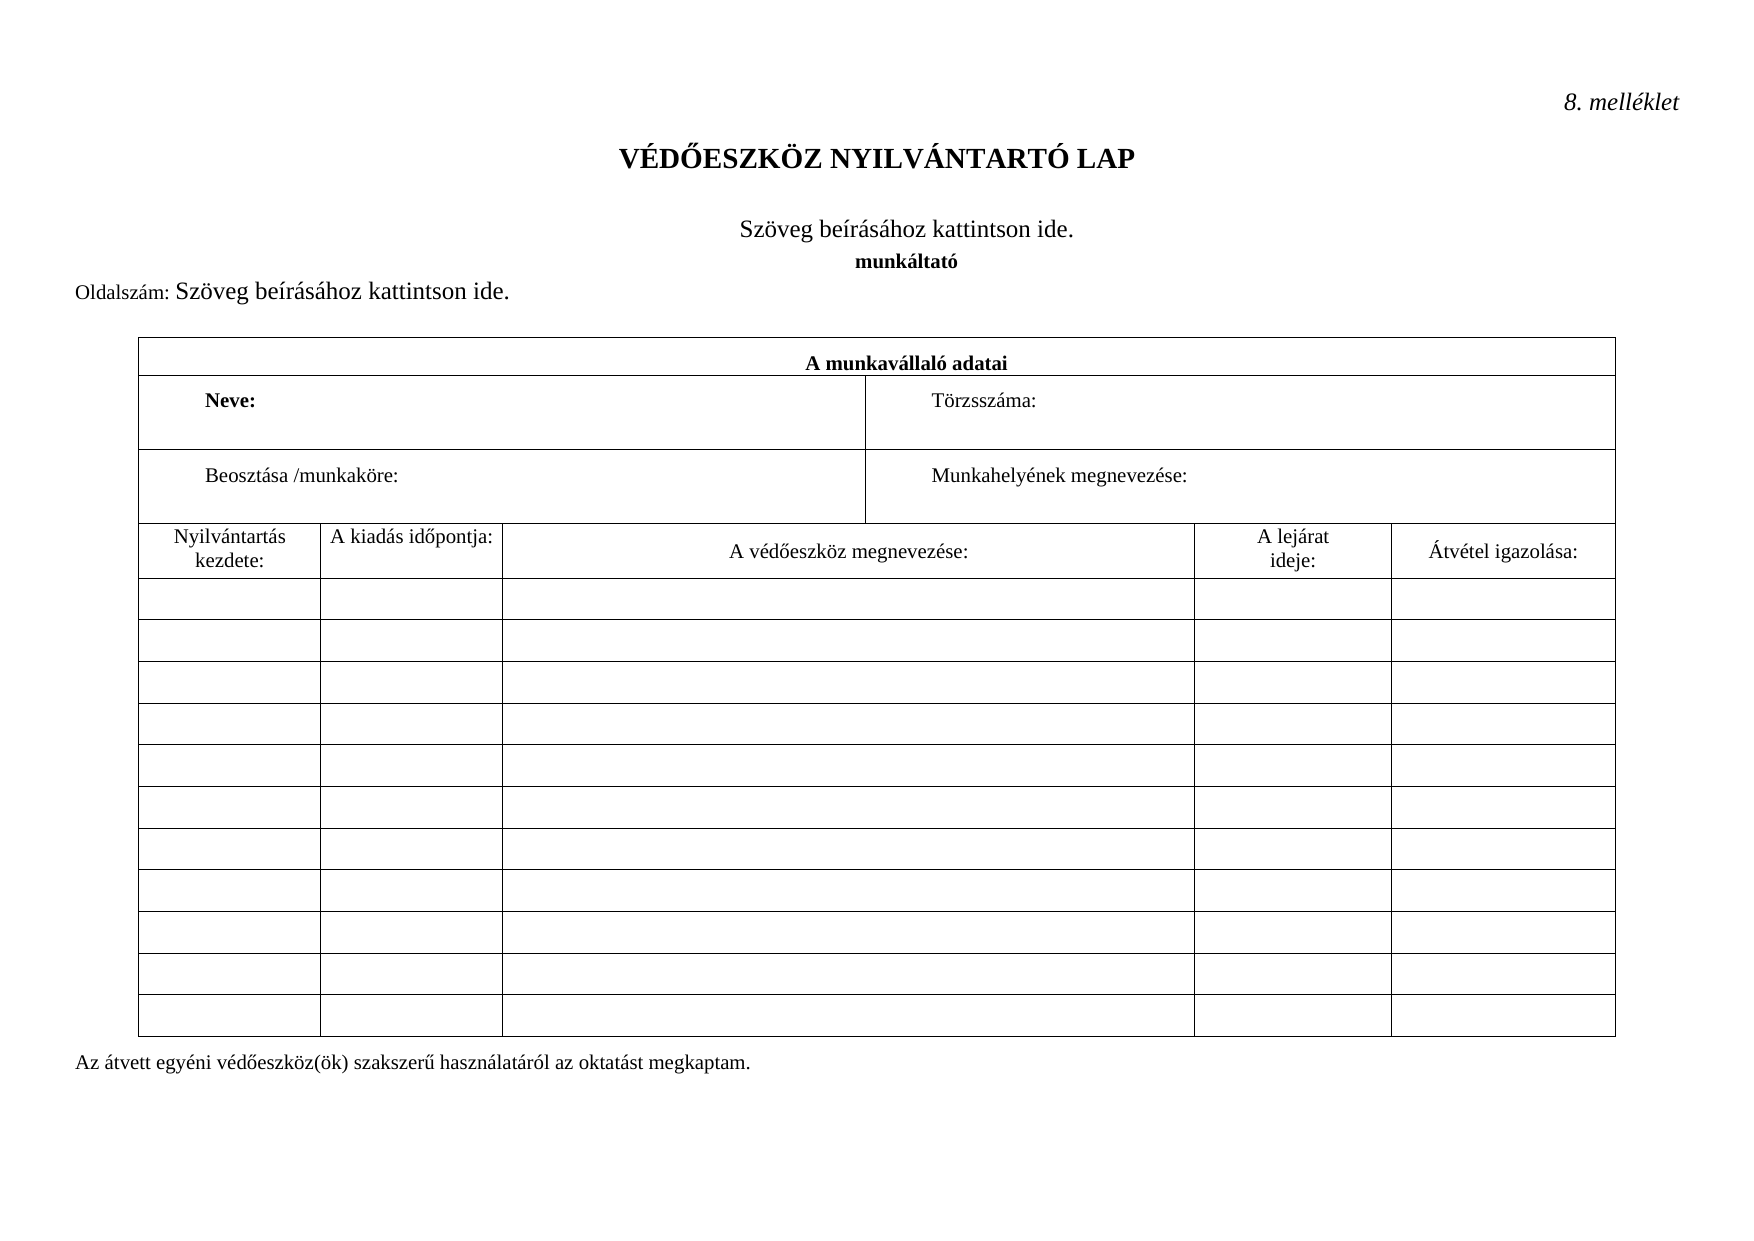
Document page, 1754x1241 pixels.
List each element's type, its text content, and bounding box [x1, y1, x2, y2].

table_cell [321, 745, 502, 786]
table_cell [1392, 870, 1615, 911]
table_cell [1195, 995, 1391, 1036]
table_cell [1195, 787, 1391, 828]
table_cell [321, 912, 502, 953]
table_cell [139, 829, 320, 869]
table_cell [321, 787, 502, 828]
table_cell [139, 620, 320, 661]
table_cell [1392, 787, 1615, 828]
table_cell [1392, 620, 1615, 661]
text Oldalszám: [75, 275, 1679, 306]
table_cell [139, 912, 320, 953]
table_cell [1392, 954, 1615, 994]
table_cell A kiadás időpontja: [321, 524, 502, 578]
table_cell [503, 829, 1194, 869]
text munkáltató [134, 212, 1679, 275]
table_cell [503, 745, 1194, 786]
table_cell [139, 579, 320, 619]
table_cell Átvétel igazolása: [1392, 524, 1615, 578]
table_cell [1392, 745, 1615, 786]
table_cell [139, 995, 320, 1036]
table_cell [1392, 829, 1615, 869]
table_cell [1392, 704, 1615, 744]
table_cell [503, 579, 1194, 619]
table_cell [503, 787, 1194, 828]
table_cell [1195, 745, 1391, 786]
table_cell [139, 745, 320, 786]
table_header A munkavállaló adatai [139, 338, 1615, 375]
table_cell [139, 870, 320, 911]
text Az átvett egyéni védőeszköz(ök) szakszerű használatáról az oktatást megkaptam. [75, 1049, 1679, 1074]
table_cell [1392, 662, 1615, 703]
table_cell [503, 995, 1194, 1036]
table_cell Beosztása /munkaköre: [139, 450, 865, 523]
table_cell [139, 662, 320, 703]
table_cell [321, 579, 502, 619]
table_cell [1195, 870, 1391, 911]
table_cell [321, 620, 502, 661]
table_cell [321, 954, 502, 994]
table_cell A lejárat ideje: [1195, 524, 1391, 578]
table_cell [1195, 704, 1391, 744]
table_cell [503, 620, 1194, 661]
table_cell [1195, 662, 1391, 703]
table_cell [321, 870, 502, 911]
text 8. melléklet [134, 87, 1679, 116]
table_cell [1392, 995, 1615, 1036]
table_cell [503, 870, 1194, 911]
table_cell Nyilvántartás kezdete: [139, 524, 320, 578]
table_cell Neve: [139, 376, 865, 449]
table_cell [139, 704, 320, 744]
table_cell A védőeszköz megnevezése: [503, 524, 1194, 578]
table_cell Munkahelyének megnevezése: [866, 450, 1615, 523]
table_cell [321, 995, 502, 1036]
table_cell [1195, 829, 1391, 869]
table_cell [503, 912, 1194, 953]
table_cell [503, 662, 1194, 703]
subtitle VÉDŐESZKÖZ NYILVÁNTARTÓ LAP [75, 141, 1679, 175]
table_cell [139, 954, 320, 994]
table_cell [503, 954, 1194, 994]
table_cell Törzsszáma: [866, 376, 1615, 449]
table_cell [1195, 620, 1391, 661]
table_cell [139, 787, 320, 828]
table_cell [1195, 954, 1391, 994]
table_cell [321, 662, 502, 703]
table_cell [1195, 579, 1391, 619]
table_cell [321, 829, 502, 869]
table_cell [321, 704, 502, 744]
table_cell [503, 704, 1194, 744]
table_cell [1392, 912, 1615, 953]
table_cell [1195, 912, 1391, 953]
table_cell [1392, 579, 1615, 619]
